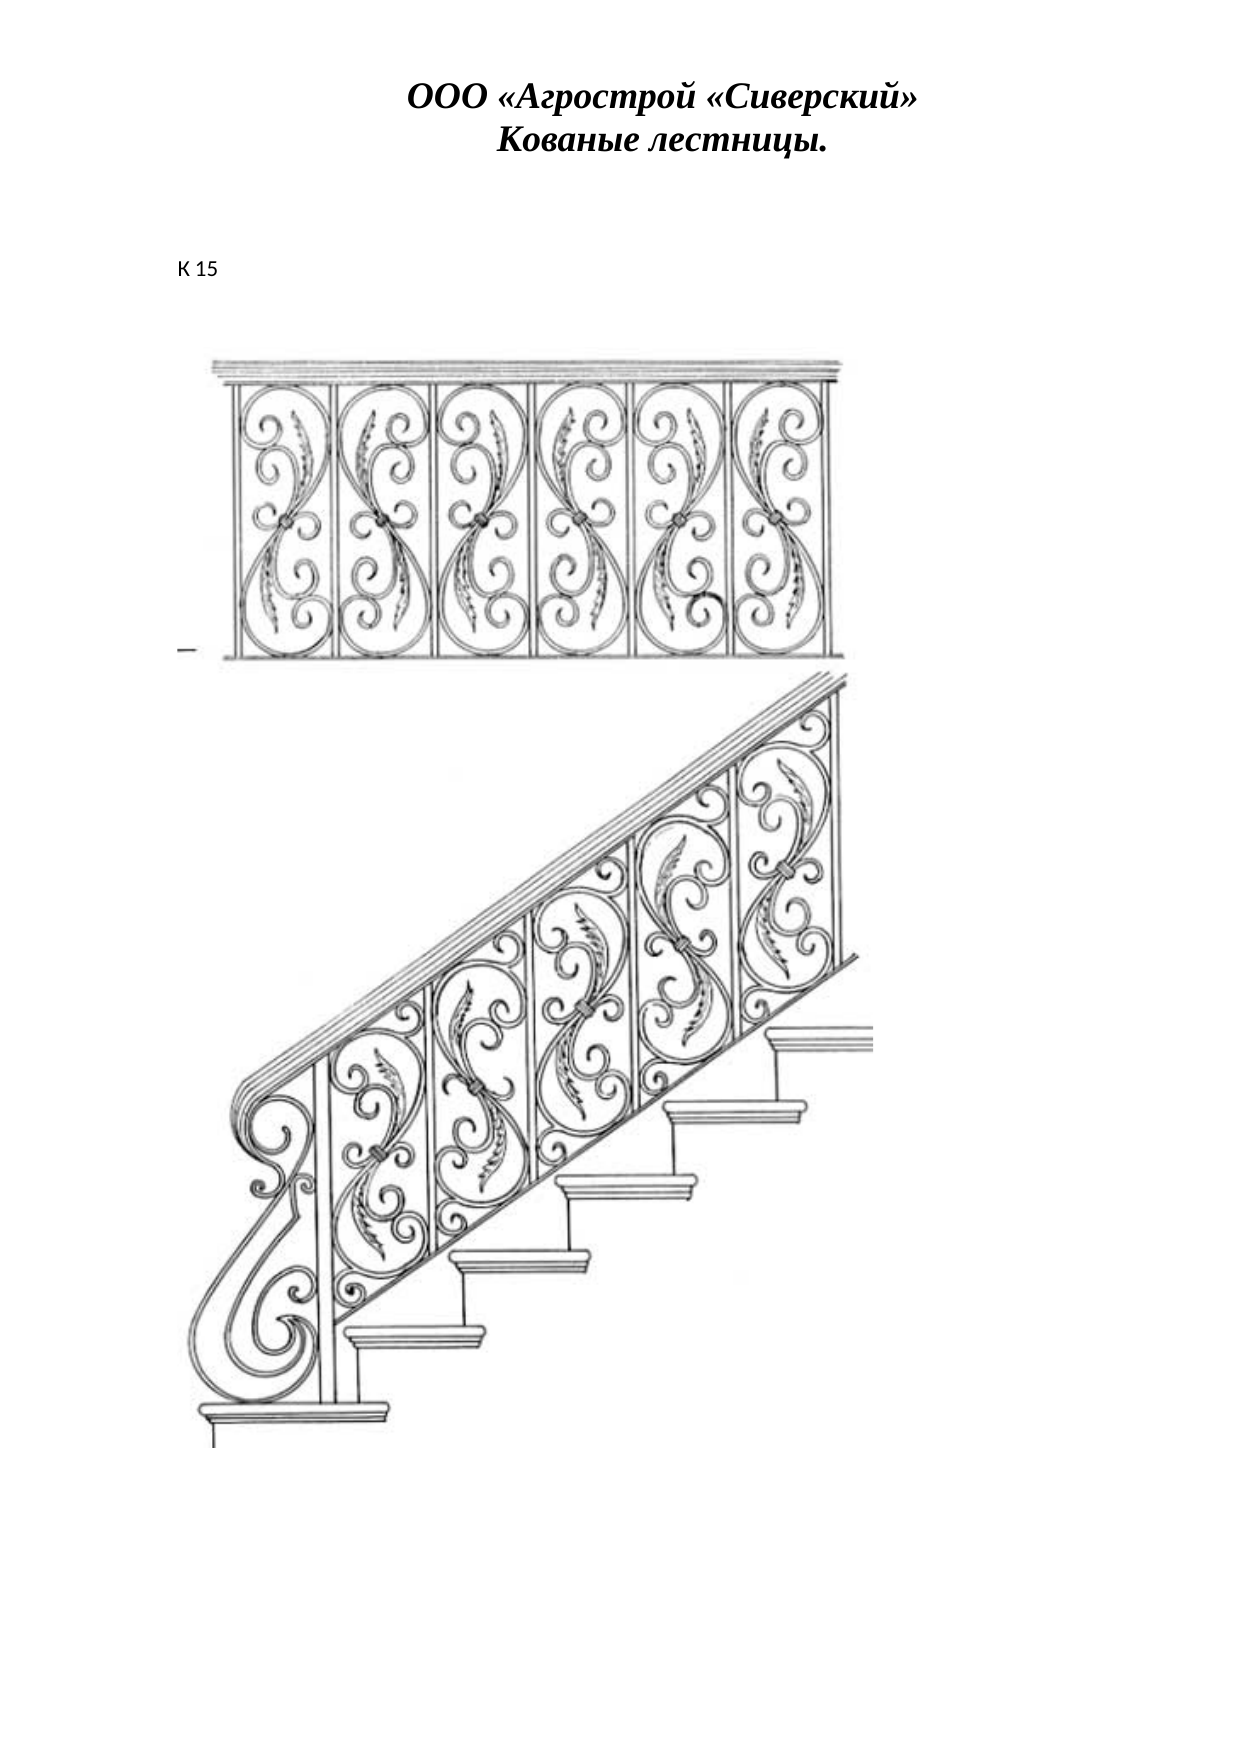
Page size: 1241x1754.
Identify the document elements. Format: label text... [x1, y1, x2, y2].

text К 15 [177, 254, 1152, 282]
picture [177, 347, 874, 1448]
